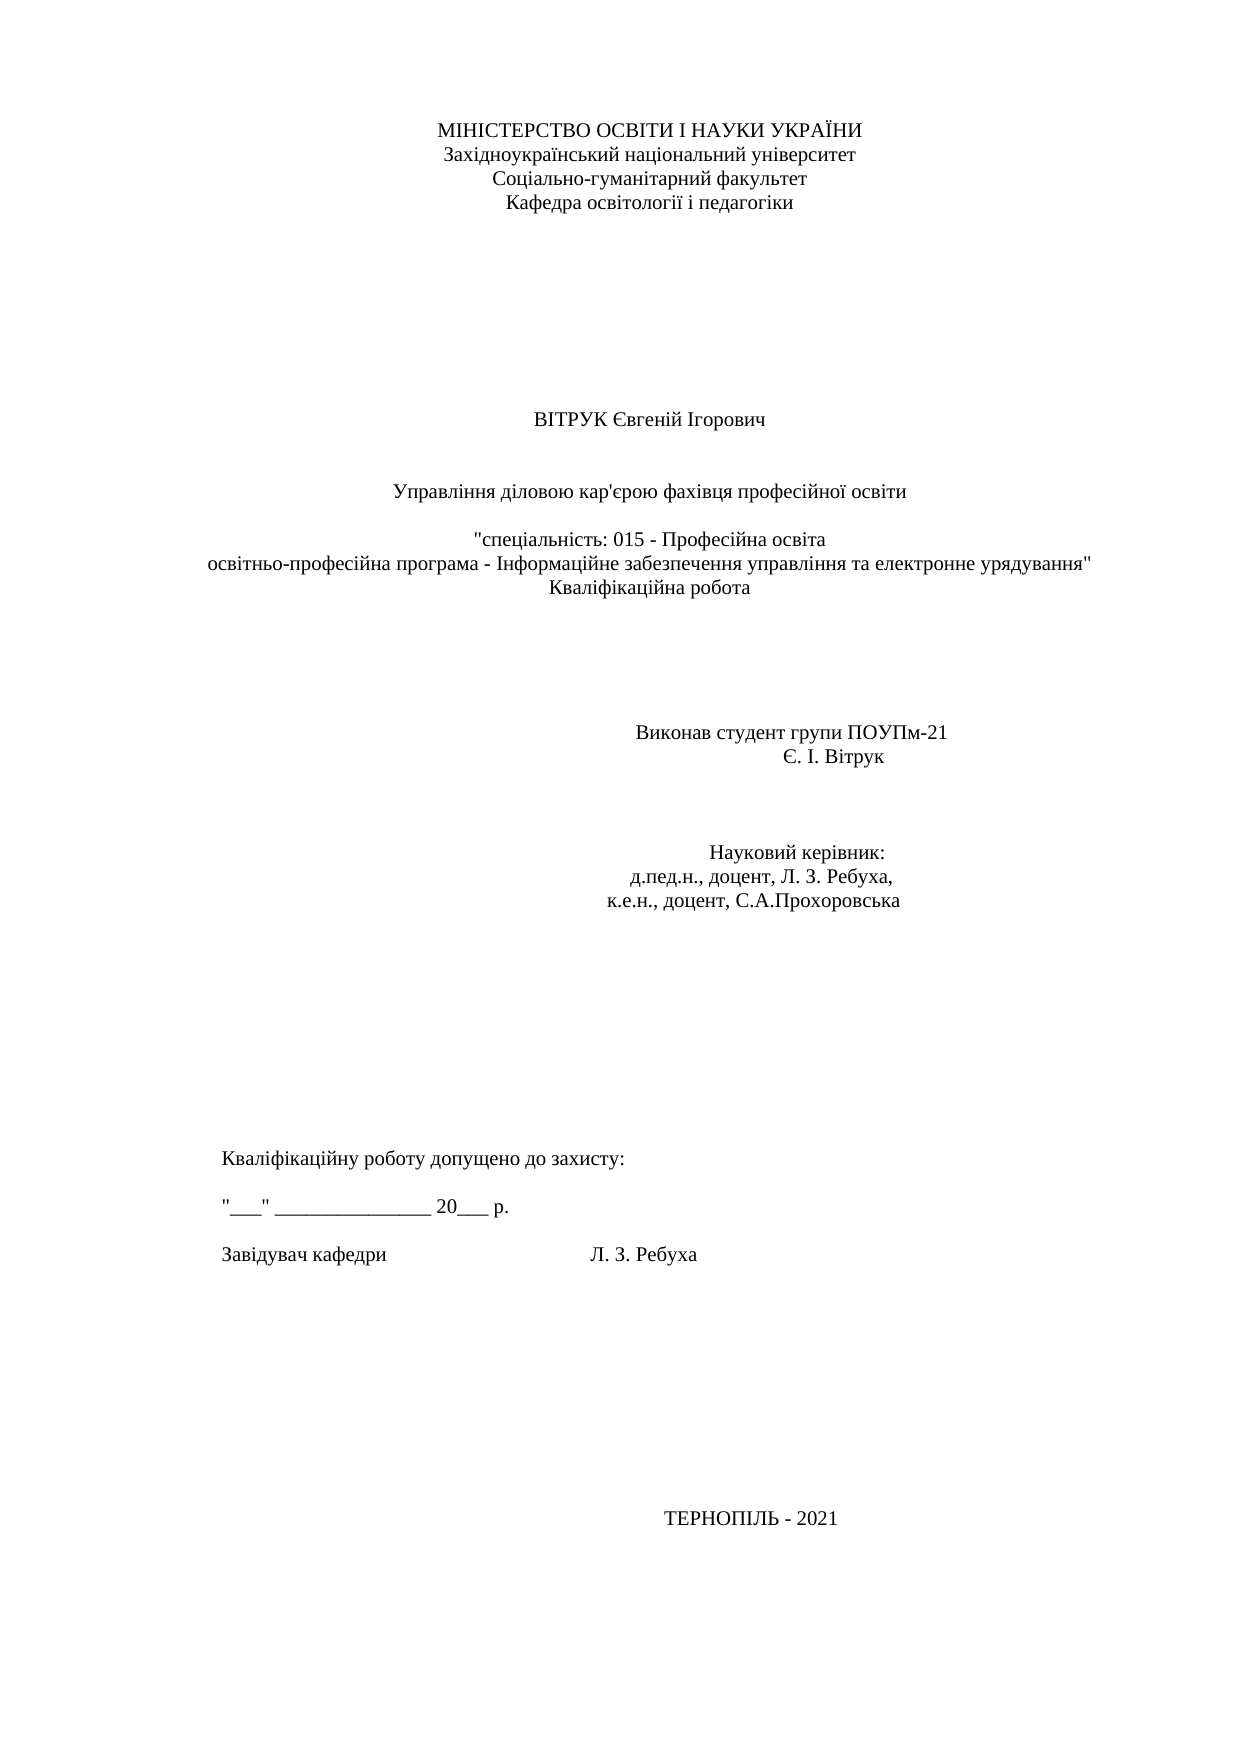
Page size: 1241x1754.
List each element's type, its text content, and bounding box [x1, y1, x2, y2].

text Кафедра освітології і педагогіки [148, 190, 1152, 214]
text Науковий керівник: [148, 840, 1152, 864]
text Завідувач кафедри Л. З. Ребуха [148, 1242, 1152, 1266]
text Кваліфікаційна робота [148, 575, 1152, 599]
text Управління діловою кар'єрою фахівця професійної освіти [148, 479, 1152, 503]
text Кваліфікаційну роботу допущено до захисту: [148, 1145, 1152, 1193]
text Виконав студент групи ПОУПм-21 Є. І. Вітрук [148, 720, 1152, 768]
text "спеціальність: 015 - Професійна освіта [148, 527, 1152, 551]
text МІНІСТЕРСТВО ОСВІТИ І НАУКИ УКРАЇНИ [148, 118, 1152, 142]
text "___" _______________ 20___ р. [148, 1193, 1152, 1242]
text Соціально-гуманітарний факультет [148, 166, 1152, 190]
text к.е.н., доцент, С.А.Прохоровська [148, 888, 1152, 912]
text ВІТРУК Євгеній Ігорович [148, 407, 1152, 431]
text Західноукраїнський національний університет [148, 142, 1152, 166]
text освітньо-професійна програма - Інформаційне забезпечення управління та електронне урядування" [148, 551, 1152, 575]
text ТЕРНОПІЛЬ - 2021 [148, 1506, 1152, 1554]
text д.пед.н., доцент, Л. З. Ребуха, [148, 864, 1152, 888]
